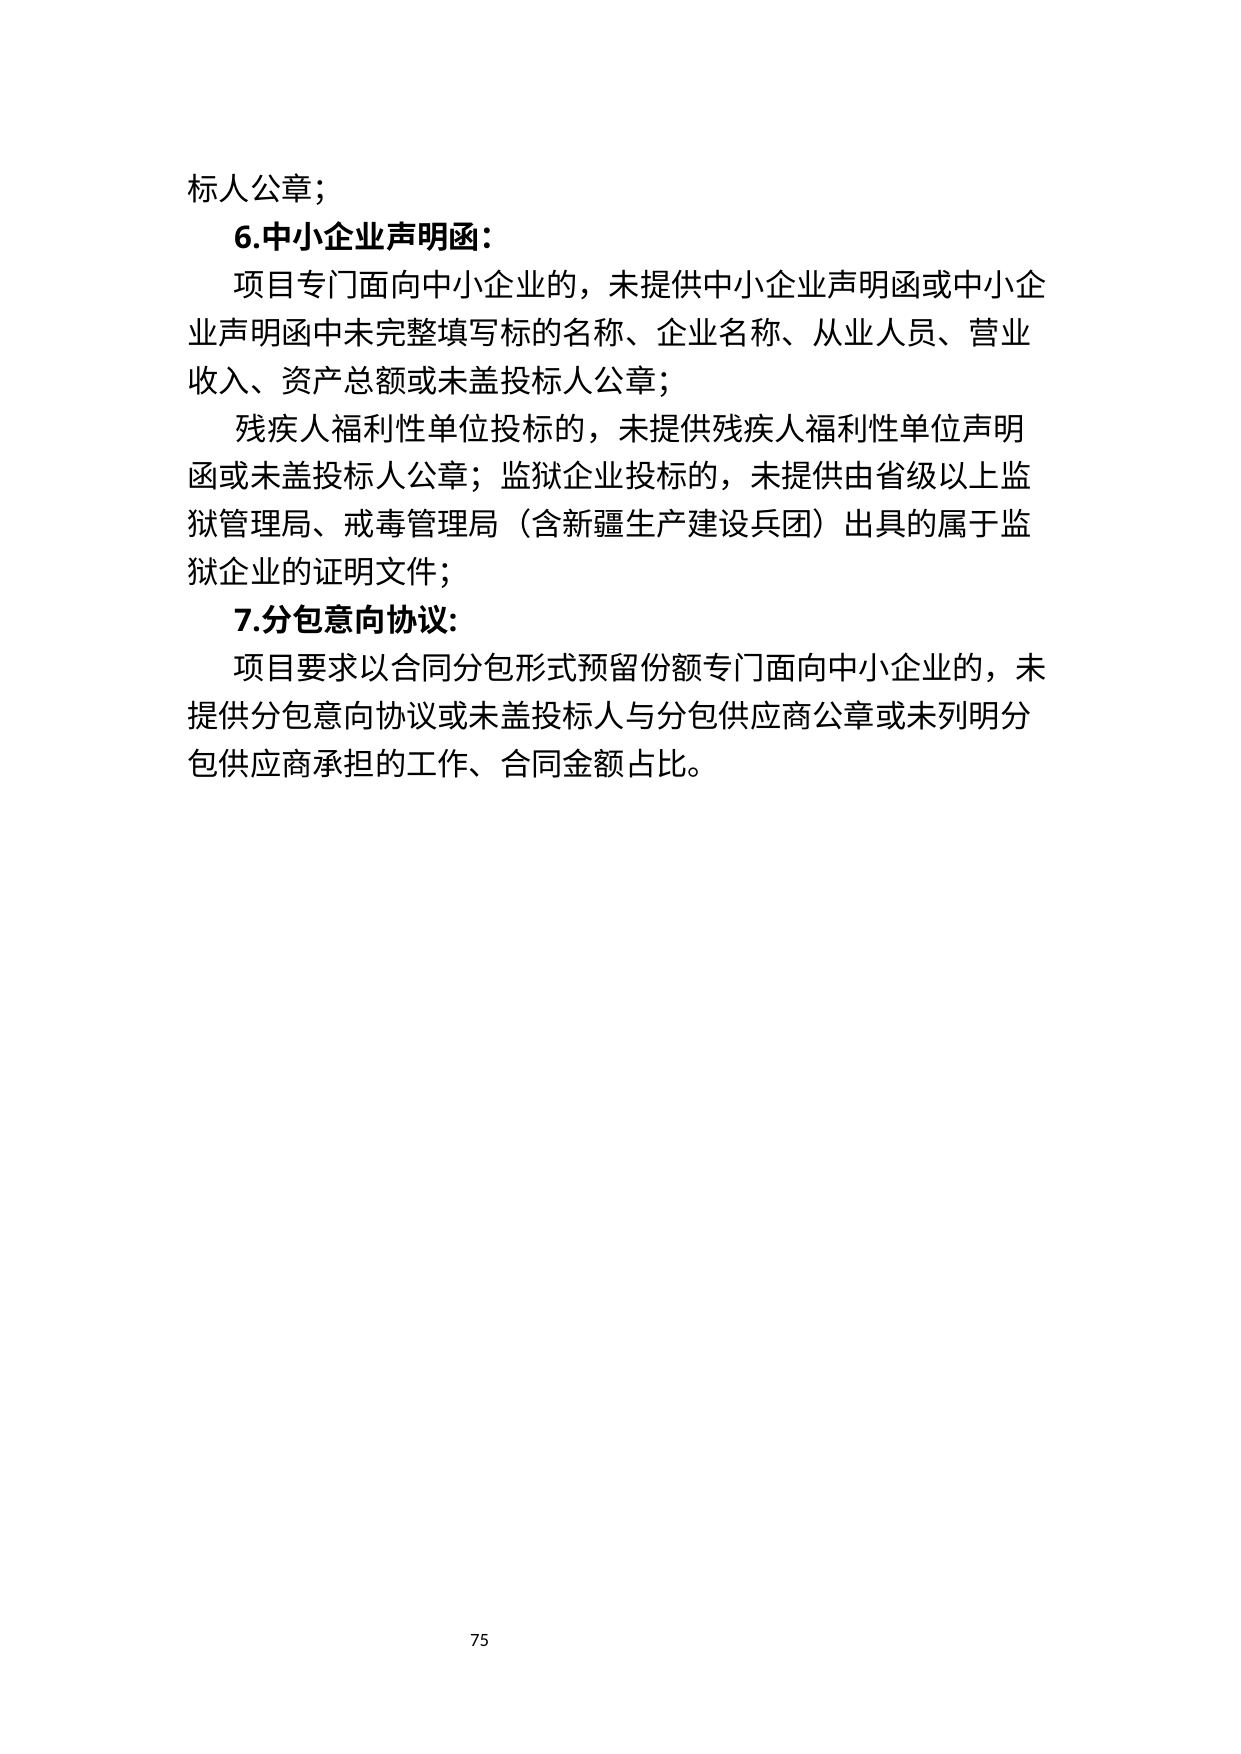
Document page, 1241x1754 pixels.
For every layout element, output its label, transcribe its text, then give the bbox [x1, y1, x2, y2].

text 项目要求以合同分包形式预留份额专门面向中小企业的，未提供分包意向协议或未盖投标人与分包供应商公章或未列明分包供应商承担的工作、合同金额占比。 [187, 641, 1053, 785]
text 7.分包意向协议: [187, 593, 1053, 641]
text 6.中小企业声明函： [187, 210, 1053, 258]
text 残疾人福利性单位投标的，未提供残疾人福利性单位声明函或未盖投标人公章；监狱企业投标的，未提供由省级以上监狱管理局、戒毒管理局（含新疆生产建设兵团）出具的属于监狱企业的证明文件； [187, 402, 1053, 593]
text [187, 162, 1053, 210]
text 项目专门面向中小企业的，未提供中小企业声明函或中小企业声明函中未完整填写标的名称、企业名称、从业人员、营业收入、资产总额或未盖投标人公章； [187, 258, 1053, 402]
